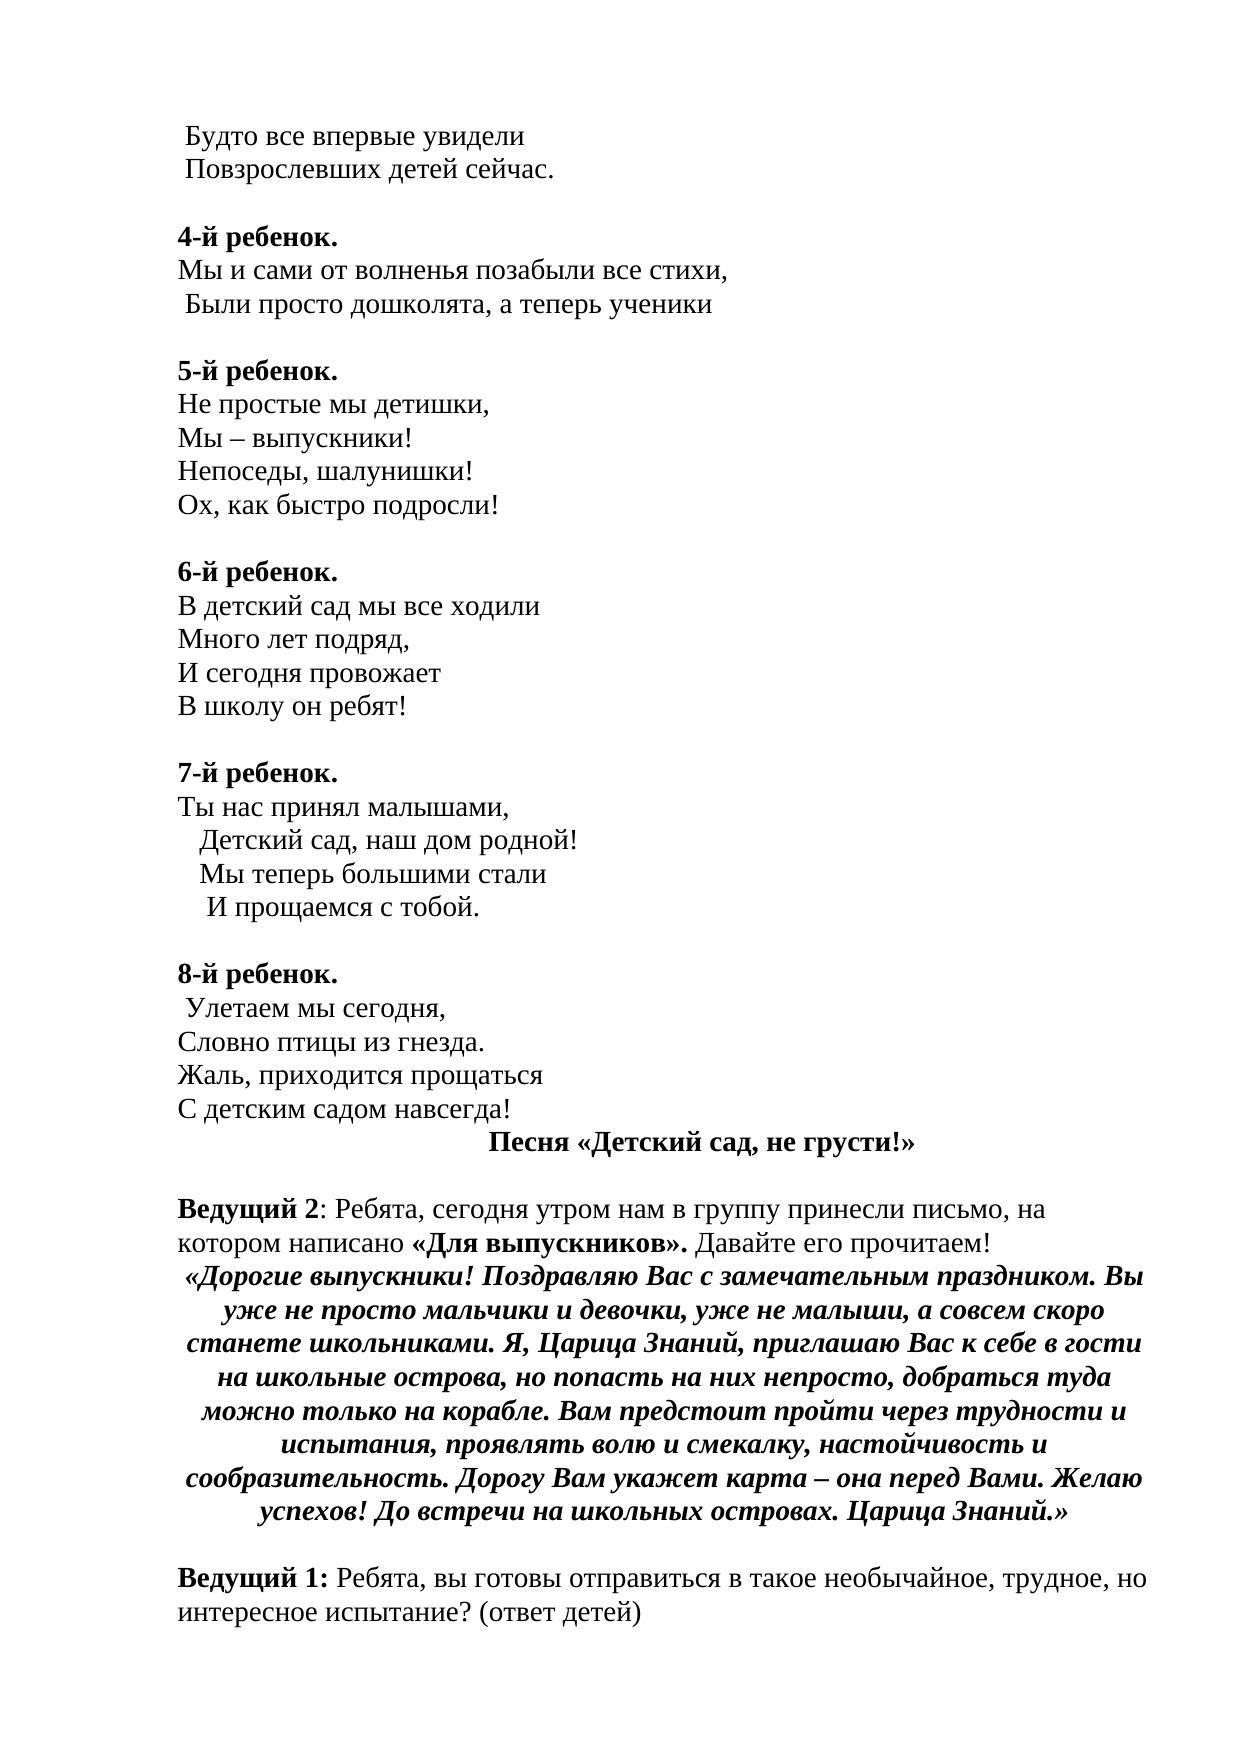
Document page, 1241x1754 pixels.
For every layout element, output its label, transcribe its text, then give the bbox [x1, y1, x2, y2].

text Ведущий 1: Ребята, вы готовы отправиться в такое необычайное, трудное, но интересное испытание? (ответ детей) [177, 1560, 1152, 1627]
text Жаль, приходится прощаться [177, 1057, 1152, 1091]
text Были просто дошколята, а теперь ученики [177, 286, 1152, 319]
text Мы – выпускники! [177, 420, 1152, 453]
text Ведущий 2: Ребята, сегодня утром нам в группу принесли письмо, на котором написано «Для выпускников». Давайте его прочитаем! [177, 1191, 1152, 1258]
text С детским садом навсегда! [177, 1091, 1152, 1124]
text Много лет подряд, [177, 621, 1152, 655]
text Не простые мы детишки, [177, 386, 1152, 420]
text И прощаемся с тобой. [177, 889, 1152, 923]
text Ох, как быстро подросли! [177, 487, 1152, 521]
text Мы и сами от волненья позабыли все стихи, [177, 252, 1152, 286]
text 7-й ребенок. [177, 755, 1152, 789]
text Непоседы, шалунишки! [177, 453, 1152, 487]
text Повзрослевших детей сейчас. [177, 152, 1152, 185]
text В детский сад мы все ходили [177, 588, 1152, 621]
text 6-й ребенок. [177, 554, 1152, 588]
text В школу он ребят! [177, 688, 1152, 722]
text Улетаем мы сегодня, [177, 990, 1152, 1024]
text 8-й ребенок. [177, 957, 1152, 990]
text 5-й ребенок. [177, 353, 1152, 386]
text Будто все впервые увидели [177, 118, 1152, 152]
text Ты нас принял малышами, [177, 789, 1152, 822]
text 4-й ребенок. [177, 219, 1152, 252]
text Детский сад, наш дом родной! [177, 822, 1152, 856]
text Словно птицы из гнезда. [177, 1024, 1152, 1057]
text И сегодня провожает [177, 655, 1152, 688]
list Песня «Детский сад, не грусти!» [252, 1124, 1152, 1158]
text «Дорогие выпускники! Поздравляю Вас с замечательным праздником. Вы уже не просто мальчики и девочки, уже не малыши, а совсем скоро станете школьниками. Я, Царица Знаний, приглашаю Вас к себе в гости на школьные острова, но попасть на них непросто, добраться туда можно только на корабле. Вам предстоит пройти через трудности и испытания, проявлять волю и смекалку, настойчивость и сообразительность. Дорогу Вам укажет карта – она перед Вами. Желаю успехов! До встречи на школьных островах. Царица Знаний.» [177, 1258, 1152, 1527]
text Мы теперь большими стали [177, 856, 1152, 889]
